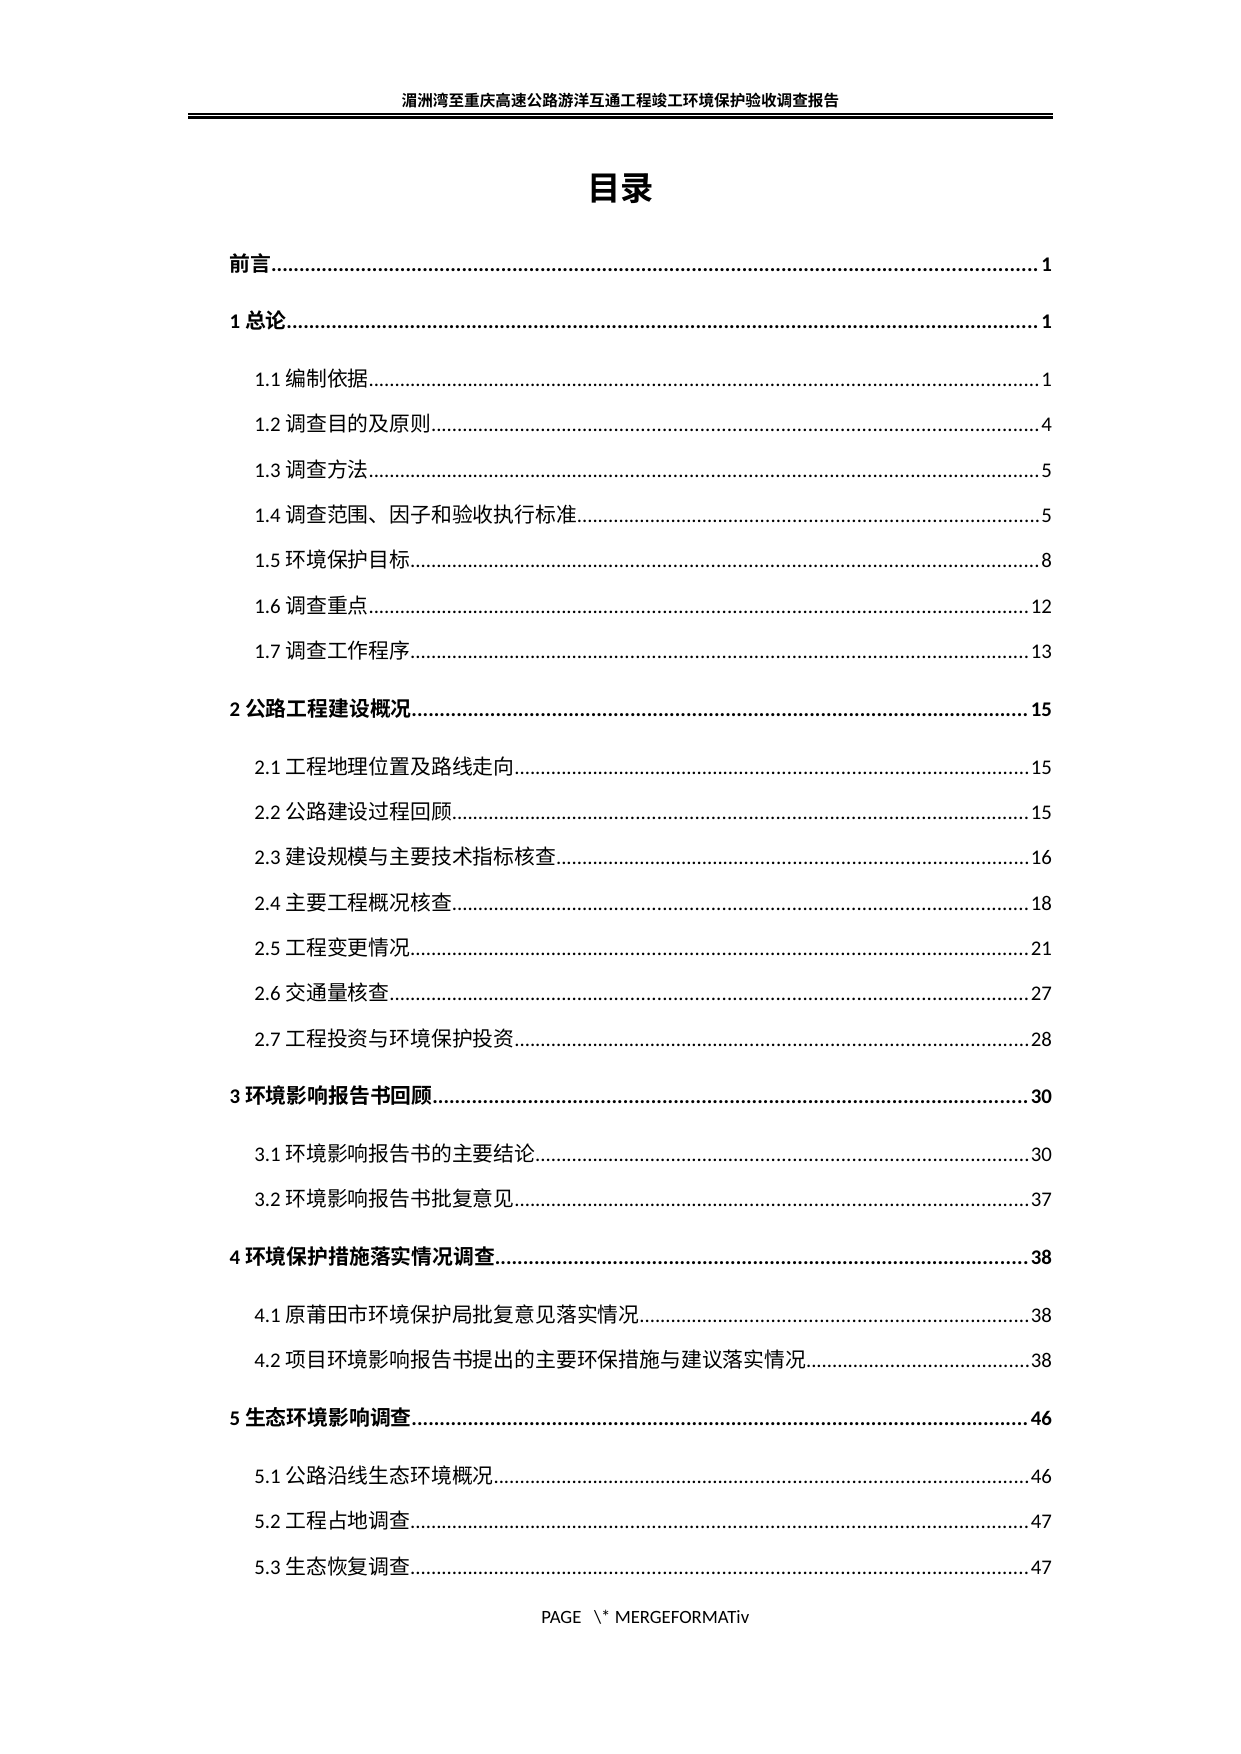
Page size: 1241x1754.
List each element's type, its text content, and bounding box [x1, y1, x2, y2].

text 1 总论 1 [187, 304, 1053, 335]
text 2.5 工程变更情况 21 [212, 931, 1053, 961]
text 5 生态环境影响调查 46 [187, 1401, 1053, 1432]
text 2.4 主要工程概况核查 18 [212, 886, 1053, 916]
text 3 环境影响报告书回顾 30 [187, 1079, 1053, 1110]
text 2.1 工程地理位置及路线走向 15 [212, 750, 1053, 780]
text 前言 1 [187, 247, 1053, 277]
text 2.3 建设规模与主要技术指标核查 16 [212, 841, 1053, 871]
text 2.2 公路建设过程回顾 15 [212, 795, 1053, 825]
text 4.1 原莆田市环境保护局批复意见落实情况 38 [212, 1298, 1053, 1328]
text 1.7 调查工作程序 13 [212, 634, 1053, 664]
text 目录 [187, 162, 1053, 210]
text 2.7 工程投资与环境保护投资 28 [212, 1022, 1053, 1052]
text 1.6 调查重点 12 [212, 589, 1053, 619]
text 5.1 公路沿线生态环境概况 46 [212, 1459, 1053, 1489]
text 1.5 环境保护目标 8 [212, 544, 1053, 574]
text 4.2 项目环境影响报告书提出的主要环保措施与建议落实情况 38 [212, 1344, 1053, 1374]
text 5.2 工程占地调查 47 [212, 1504, 1053, 1535]
text 2 公路工程建设概况 15 [187, 692, 1053, 722]
text 5.3 生态恢复调查 47 [212, 1550, 1053, 1580]
text 4 环境保护措施落实情况调查 38 [187, 1241, 1053, 1271]
text 3.2 环境影响报告书批复意见 37 [212, 1183, 1053, 1213]
text 1.2 调查目的及原则 4 [212, 408, 1053, 438]
text 1.4 调查范围、因子和验收执行标准 5 [212, 498, 1053, 528]
text 1.3 调查方法 5 [212, 453, 1053, 483]
text 3.1 环境影响报告书的主要结论 30 [212, 1137, 1053, 1168]
text 2.6 交通量核查 27 [212, 976, 1053, 1007]
text 1.1 编制依据 1 [212, 362, 1053, 393]
